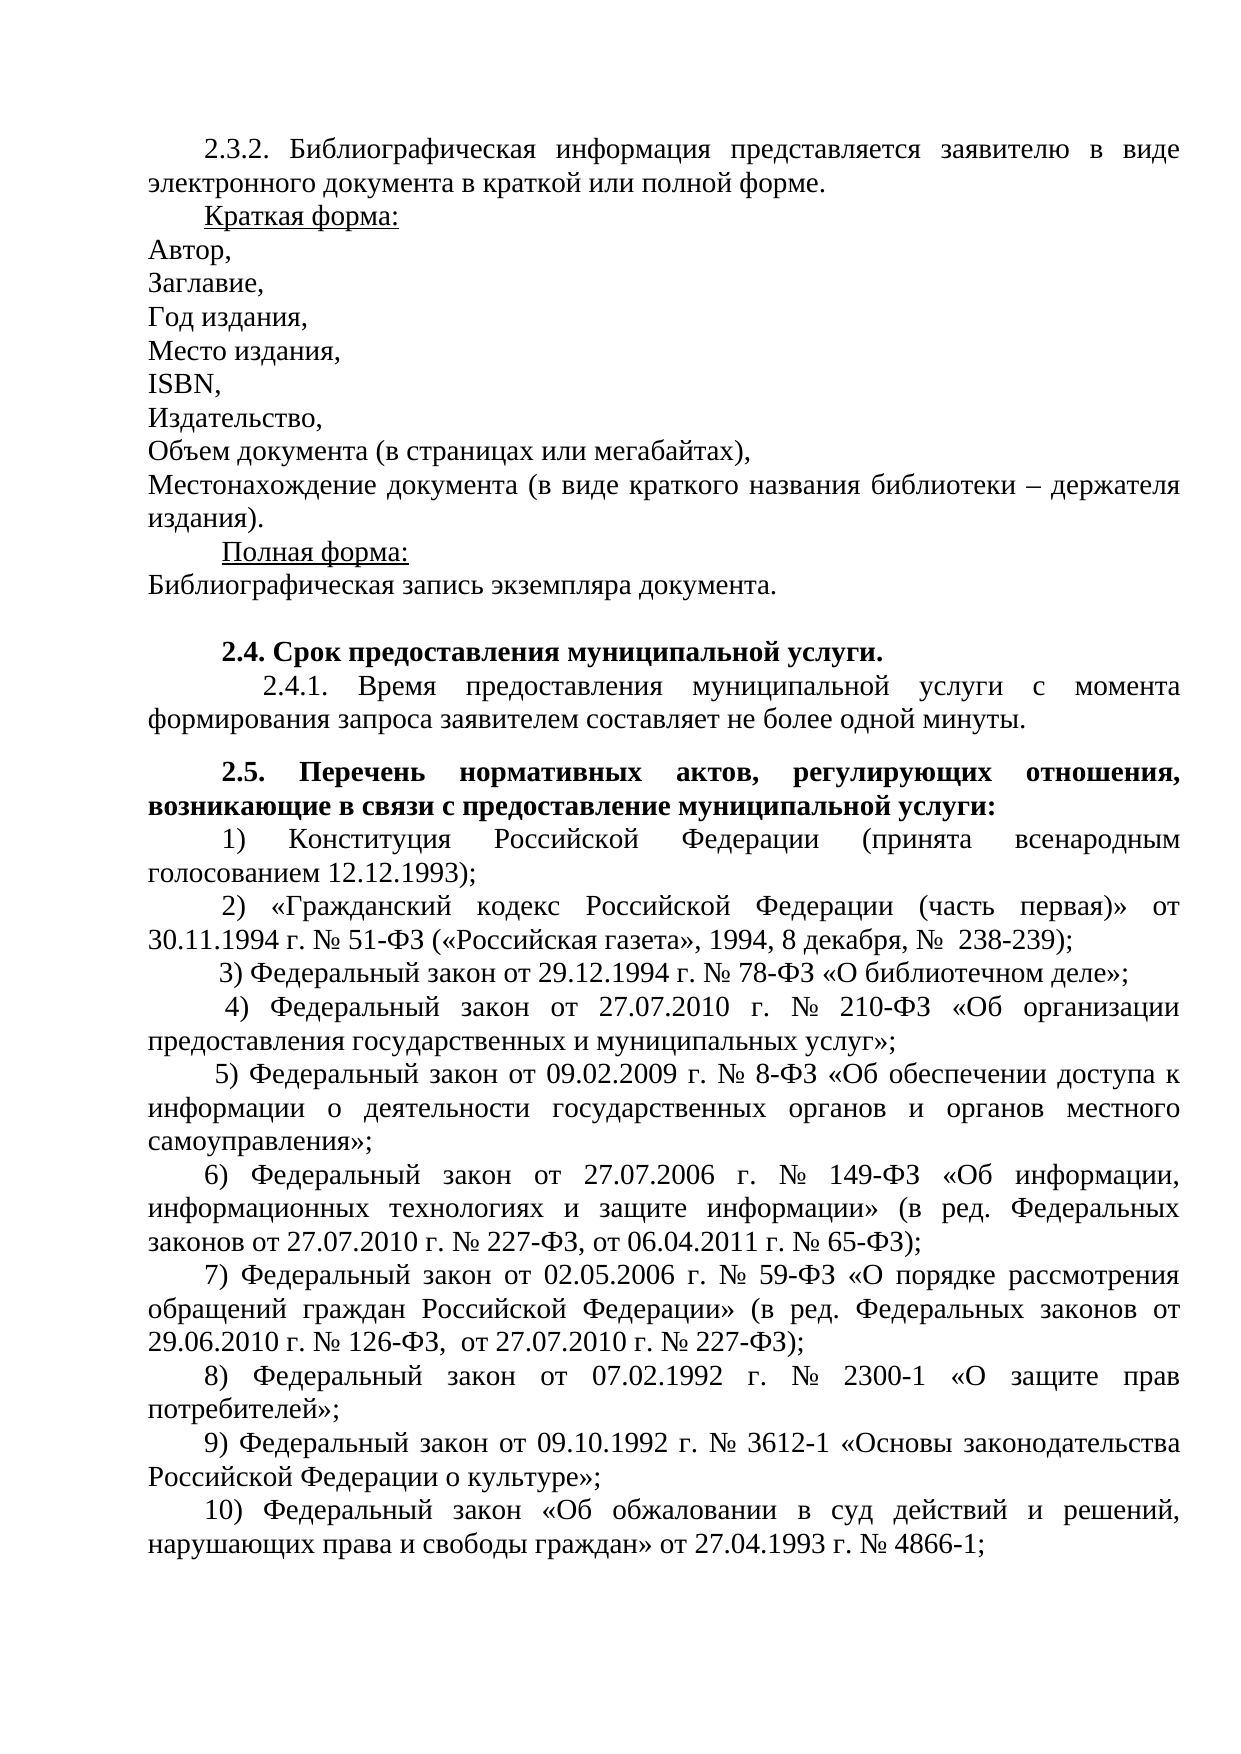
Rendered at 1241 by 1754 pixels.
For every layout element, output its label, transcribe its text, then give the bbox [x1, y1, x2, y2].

text 7) Федеральный закон от 02.05.2006 г. № 59-ФЗ «О порядке рассмотрения обращений граждан Российской Федерации» (в ред. Федеральных законов от 29.06.2010 г. № 126-ФЗ, от 27.07.2010 г. № 227-ФЗ); [148, 1257, 1181, 1358]
text 6) Федеральный закон от 27.07.2006 г. № 149-ФЗ «Об информации, информационных технологиях и защите информации» (в ред. Федеральных законов от 27.07.2010 г. № 227-ФЗ, от 06.04.2011 г. № 65-ФЗ); [148, 1157, 1181, 1257]
text Объем документа (в страницах или мегабайтах), [148, 433, 1181, 467]
text Год издания, [148, 299, 1181, 333]
text 9) Федеральный закон от 09.10.1992 г. № 3612-1 «Основы законодательства Российской Федерации о культуре»; [148, 1425, 1181, 1492]
text Краткая форма: [148, 198, 1181, 232]
text Место издания, [148, 333, 1181, 366]
text Издательство, [148, 400, 1181, 433]
text Местонахождение документа (в виде краткого названия библиотеки – держателя издания). [148, 467, 1181, 534]
text 8) Федеральный закон от 07.02.1992 г. № 2300-1 «О защите прав потребителей»; [148, 1358, 1181, 1425]
text 5) Федеральный закон от 09.02.2009 г. № 8-ФЗ «Об обеспечении доступа к информации о деятельности государственных органов и органов местного самоуправления»; [148, 1056, 1181, 1157]
text 2.4.1. Время предоставления муниципальной услуги с момента формирования запроса заявителем составляет не более одной минуты. [148, 668, 1181, 735]
text 2.5. Перечень нормативных актов, регулирующих отношения, возникающие в связи с предоставление муниципальной услуги: [148, 754, 1181, 821]
text 4) Федеральный закон от 27.07.2010 г. № 210-ФЗ «Об организации предоставления государственных и муниципальных услуг»; [148, 989, 1181, 1056]
text Библиографическая запись экземпляра документа. [148, 567, 1181, 601]
text 3) Федеральный закон от 29.12.1994 г. № 78-ФЗ «О библиотечном деле»; [148, 956, 1181, 989]
text 10) Федеральный закон «Об обжаловании в суд действий и решений, нарушающих права и свободы граждан» от 27.04.1993 г. № 4866-1; [148, 1492, 1181, 1559]
text Автор, [148, 232, 1181, 266]
text ISBN, [148, 366, 1181, 400]
text 1) Конституция Российской Федерации (принята всенародным голосованием 12.12.1993); [148, 821, 1181, 888]
text 2.4. Срок предоставления муниципальной услуги. [148, 634, 1181, 668]
text 2) «Гражданский кодекс Российской Федерации (часть первая)» от 30.11.1994 г. № 51-ФЗ («Российская газета», 1994, 8 декабря, № 238-239); [148, 888, 1181, 956]
text Полная форма: [148, 534, 1181, 567]
text Заглавие, [148, 266, 1181, 299]
text 2.3.2. Библиографическая информация представляется заявителю в виде электронного документа в краткой или полной форме. [148, 118, 1181, 198]
